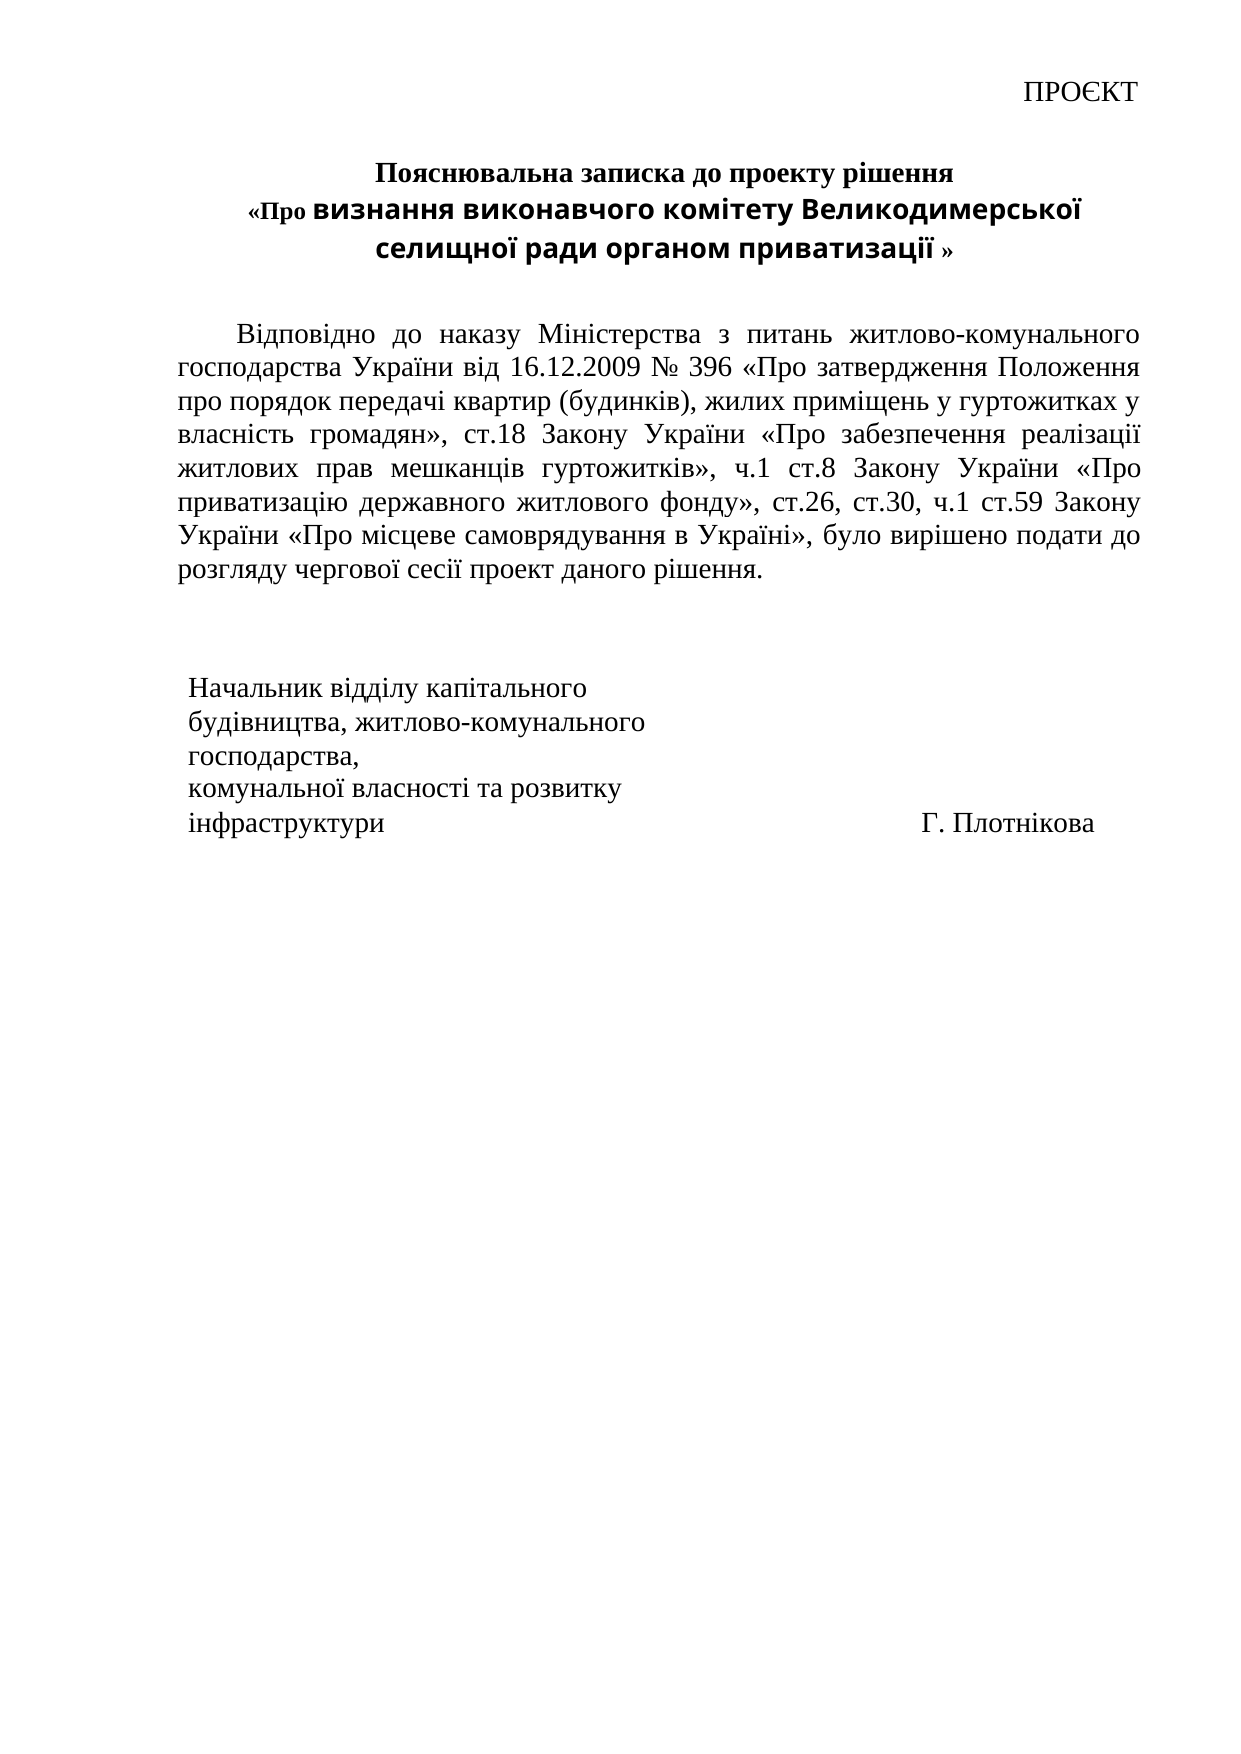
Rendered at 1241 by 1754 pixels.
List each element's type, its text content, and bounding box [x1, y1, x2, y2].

text Відповідно до наказу Міністерства з питань житлово-комунального господарства України від 16.12.2009 № 396 «Про затвердження Положення про порядок передачі квартир (будинків), жилих приміщень у гуртожитках у власність громадян», ст.18 Закону України «Про забезпечення реалізації житлових прав мешканців гуртожитків», ч.1 ст.8 Закону України «Про приватизацію державного житлового фонду», ст.26, ст.30, ч.1 ст.59 Закону України «Про місцеве самоврядування в Україні», було вирішено подати до розгляду чергової сесії проект даного рішення. [177, 517, 1141, 584]
text інфраструктури Г. Плотнікова [188, 805, 1152, 838]
text Відповідно до наказу Міністерства з питань житлово-комунального господарства України від 16.12.2009 № 396 «Про затвердження Положення про порядок передачі квартир (будинків), жилих приміщень у гуртожитках у власність громадян», ст.18 Закону України «Про забезпечення реалізації житлових прав мешканців гуртожитків», ч.1 ст.8 Закону України «Про приватизацію державного житлового фонду», ст.26, ст.30, ч.1 ст.59 Закону України «Про місцеве самоврядування в Україні», було вирішено подати до розгляду чергової сесії проект даного рішення. [177, 316, 1141, 450]
text «Про визнання виконавчого комітету Великодимерської селищної ради органом приватизації » [177, 190, 1152, 266]
text Пояснювальна записка до проекту рішення [348, 156, 981, 190]
text Начальник відділу капітального будівництва, житлово-комунального господарства, [188, 671, 669, 771]
text комунальної власності та розвитку [188, 771, 1152, 805]
